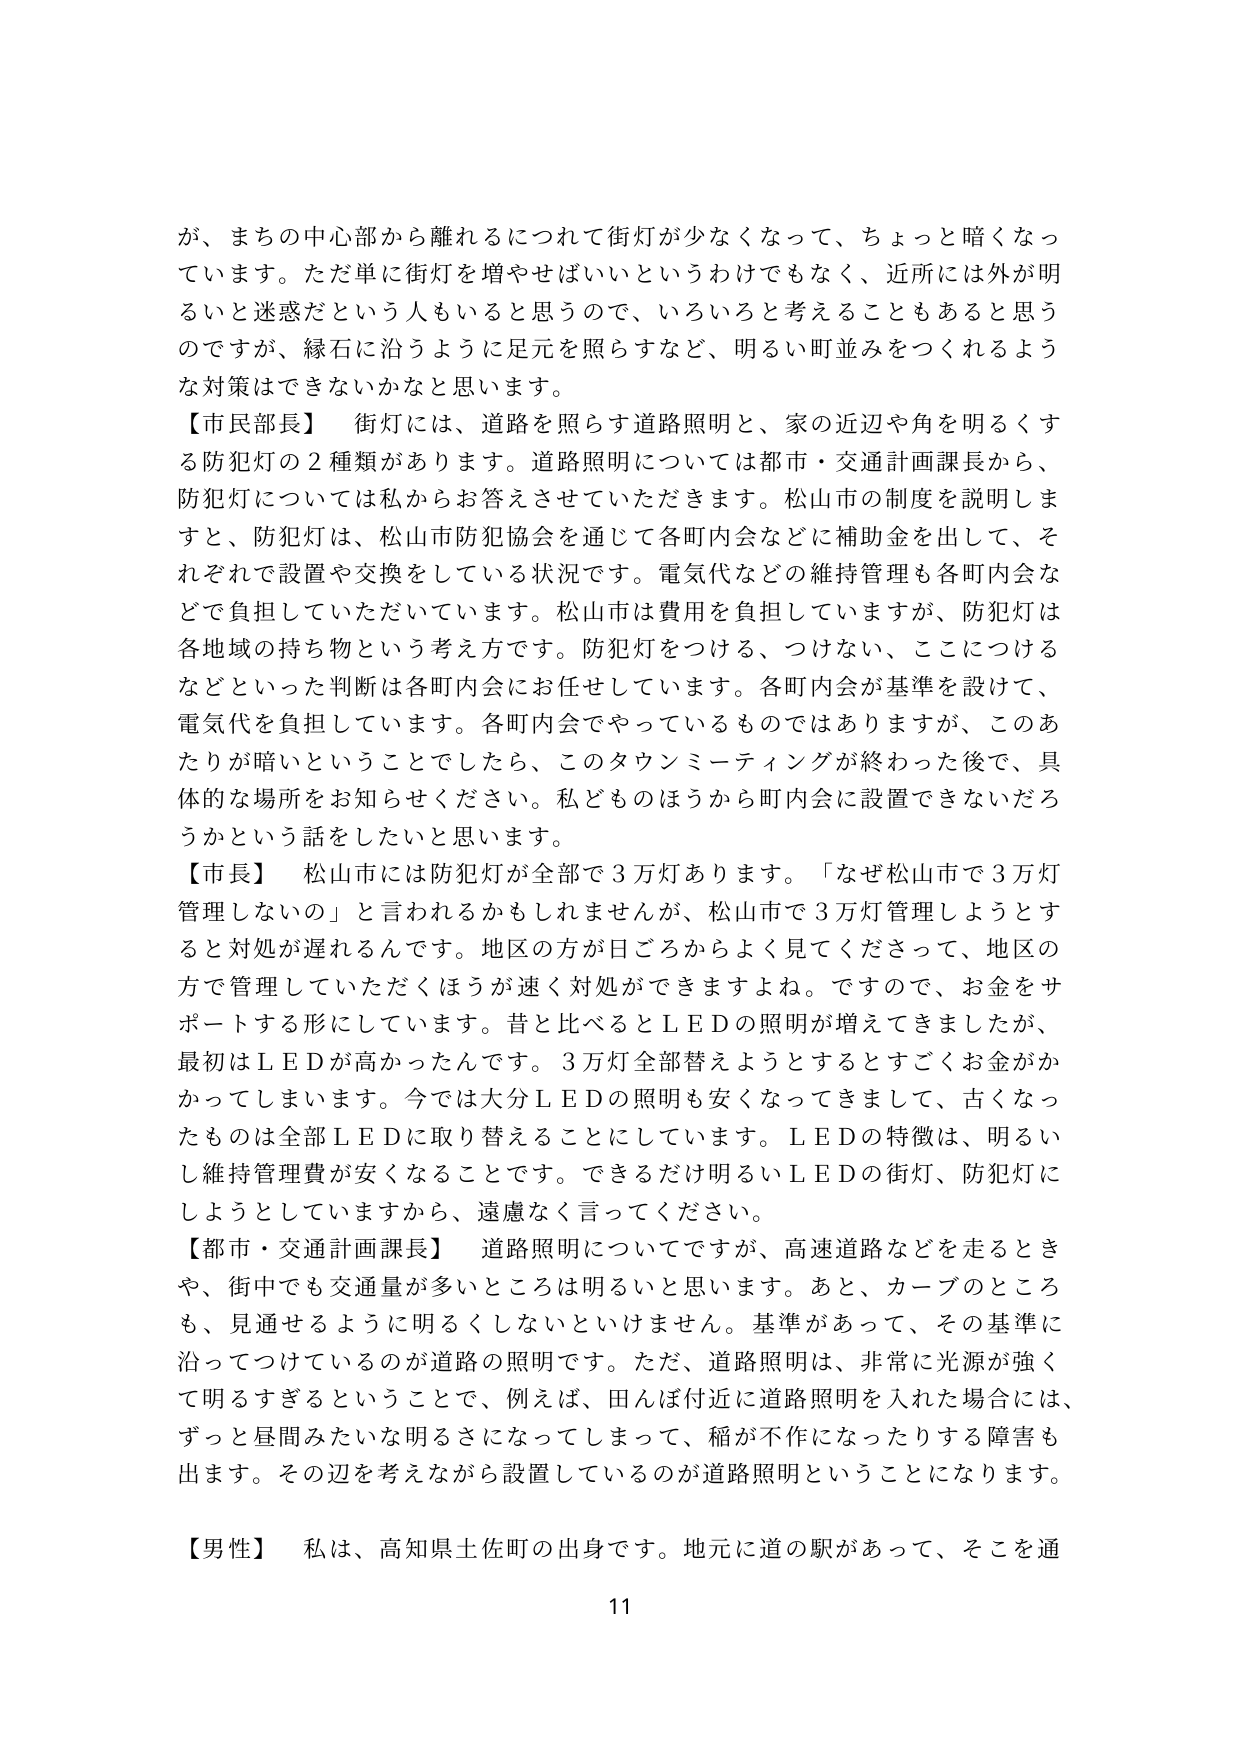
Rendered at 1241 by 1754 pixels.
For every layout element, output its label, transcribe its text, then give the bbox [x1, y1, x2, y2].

text 【市民部長】 街灯には、道路を照らす道路照明と、家の近辺や角を明るくする防犯灯の２種類があります。道路照明については都市・交通計画課長から、防犯灯については私からお答えさせていただきます。松山市の制度を説明しますと、防犯灯は、松山市防犯協会を通じて各町内会などに補助金を出して、それぞれで設置や交換をしている状況です。電気代などの維持管理も各町内会などで負担していただいています。松山市は費用を負担していますが、防犯灯は各地域の持ち物という考え方です。防犯灯をつける、つけない、ここにつけるなどといった判断は各町内会にお任せしています。各町内会が基準を設けて、電気代を負担しています。各町内会でやっているものではありますが、このあたりが暗いということでしたら、このタウンミーティングが終わった後で、具体的な場所をお知らせください。私どものほうから町内会に設置できないだろうかという話をしたいと思います。 [177, 404, 1063, 854]
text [177, 1529, 1063, 1567]
text 【市長】 松山市には防犯灯が全部で３万灯あります。「なぜ松山市で３万灯管理しないの」と言われるかもしれませんが、松山市で３万灯管理しようとすると対処が遅れるんです。地区の方が日ごろからよく見てくださって、地区の方で管理していただくほうが速く対処ができますよね。ですので、お金をサポートする形にしています。昔と比べるとＬＥＤの照明が増えてきましたが、最初はＬＥＤが高かったんです。３万灯全部替えようとするとすごくお金がかかってしまいます。今では大分ＬＥＤの照明も安くなってきまして、古くなったものは全部ＬＥＤに取り替えることにしています。ＬＥＤの特徴は、明るいし維持管理費が安くなることです。できるだけ明るいＬＥＤの街灯、防犯灯にしようとしていますから、遠慮なく言ってください。 [177, 854, 1063, 1229]
text 【都市・交通計画課長】 道路照明についてですが、高速道路などを走るときや、街中でも交通量が多いところは明るいと思います。あと、カーブのところも、見通せるように明るくしないといけません。基準があって、その基準に沿ってつけているのが道路の照明です。ただ、道路照明は、非常に光源が強くて明るすぎるということで、例えば、田んぼ付近に道路照明を入れた場合には、ずっと昼間みたいな明るさになってしまって、稲が不作になったりする障害も出ます。その辺を考えながら設置しているのが道路照明ということになります。 [177, 1229, 1063, 1492]
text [177, 217, 1063, 404]
